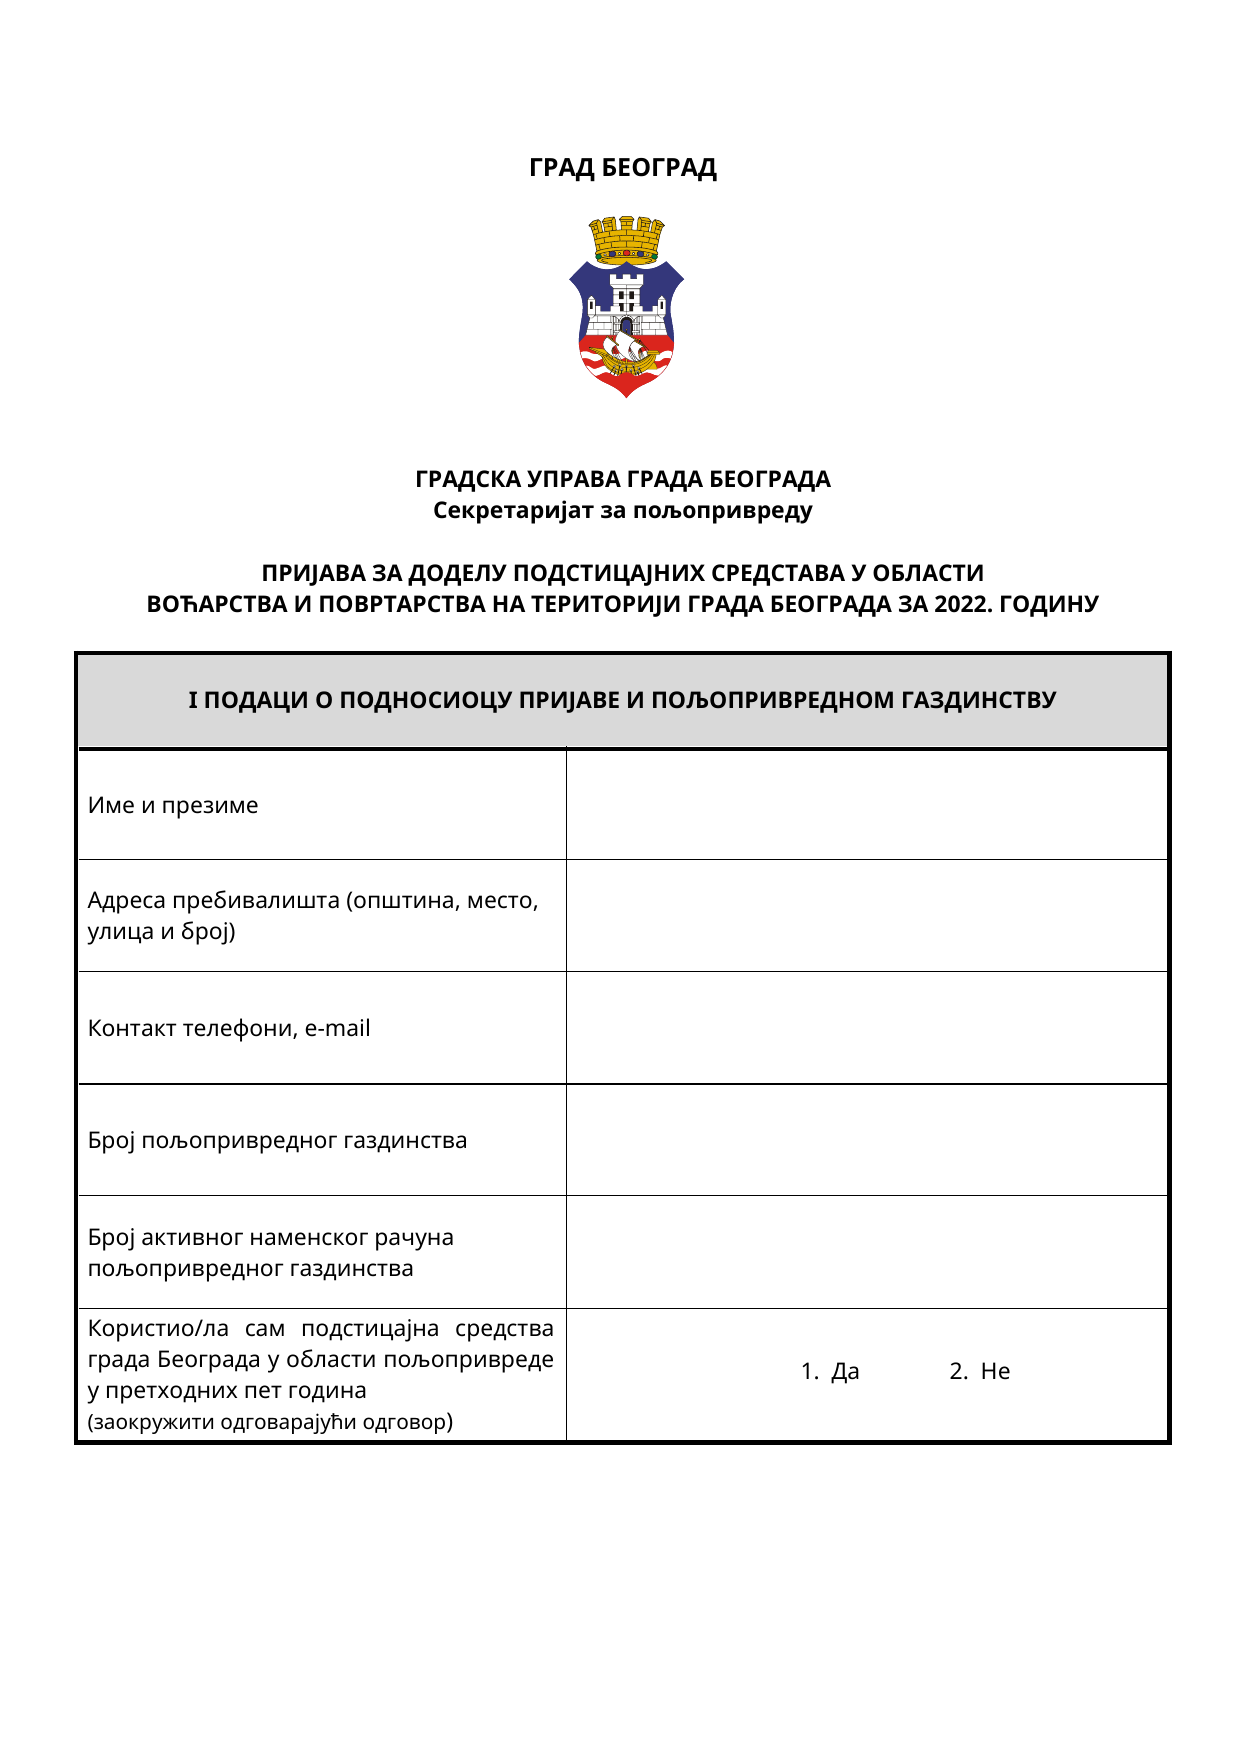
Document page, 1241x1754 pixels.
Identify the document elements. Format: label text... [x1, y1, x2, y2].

table_cell [567, 1196, 1167, 1307]
text ПРИЈАВА ЗА ДОДЕЛУ ПОДСТИЦАЈНИХ СРЕДСТАВА У ОБЛАСТИ [118, 557, 1128, 588]
text ВОЋАРСТВА И ПОВРТАРСТВА НА ТЕРИТОРИЈИ ГРАДА БЕОГРАДА ЗА 2022. ГОДИНУ [118, 588, 1128, 619]
table_cell Адреса пребивалишта (општина, место, улица и број) [78, 860, 566, 971]
table_cell [567, 860, 1167, 971]
text ГРАД БЕОГРАД [118, 150, 1128, 184]
table_cell Контакт телефони, e-mail [78, 972, 566, 1083]
table_cell Број пољопривредног газдинства [78, 1084, 566, 1195]
text Секретаријат за пољопривреду [118, 494, 1128, 526]
table_cell Број активног наменског рачуна пољопривредног газдинства [78, 1196, 566, 1307]
table_cell 1. Да 2. Не [567, 1309, 1167, 1440]
table_cell [567, 751, 1167, 859]
table_cell Користио/ла сам подстицајна средства града Београда у области пољопривреде у претходних пет година (заокружити одговараjући одговор) [78, 1309, 566, 1440]
text ГРАДСКА УПРАВА ГРАДА БЕОГРАДA [118, 463, 1128, 494]
table_cell Име и презиме [78, 748, 566, 859]
table_header I ПОДАЦИ О ПОДНОСИОЦУ ПРИЈАВЕ И ПОЉОПРИВРЕДНОМ ГАЗДИНСТВУ [78, 655, 1167, 746]
table_cell [567, 972, 1167, 1083]
table_cell [567, 1085, 1167, 1195]
